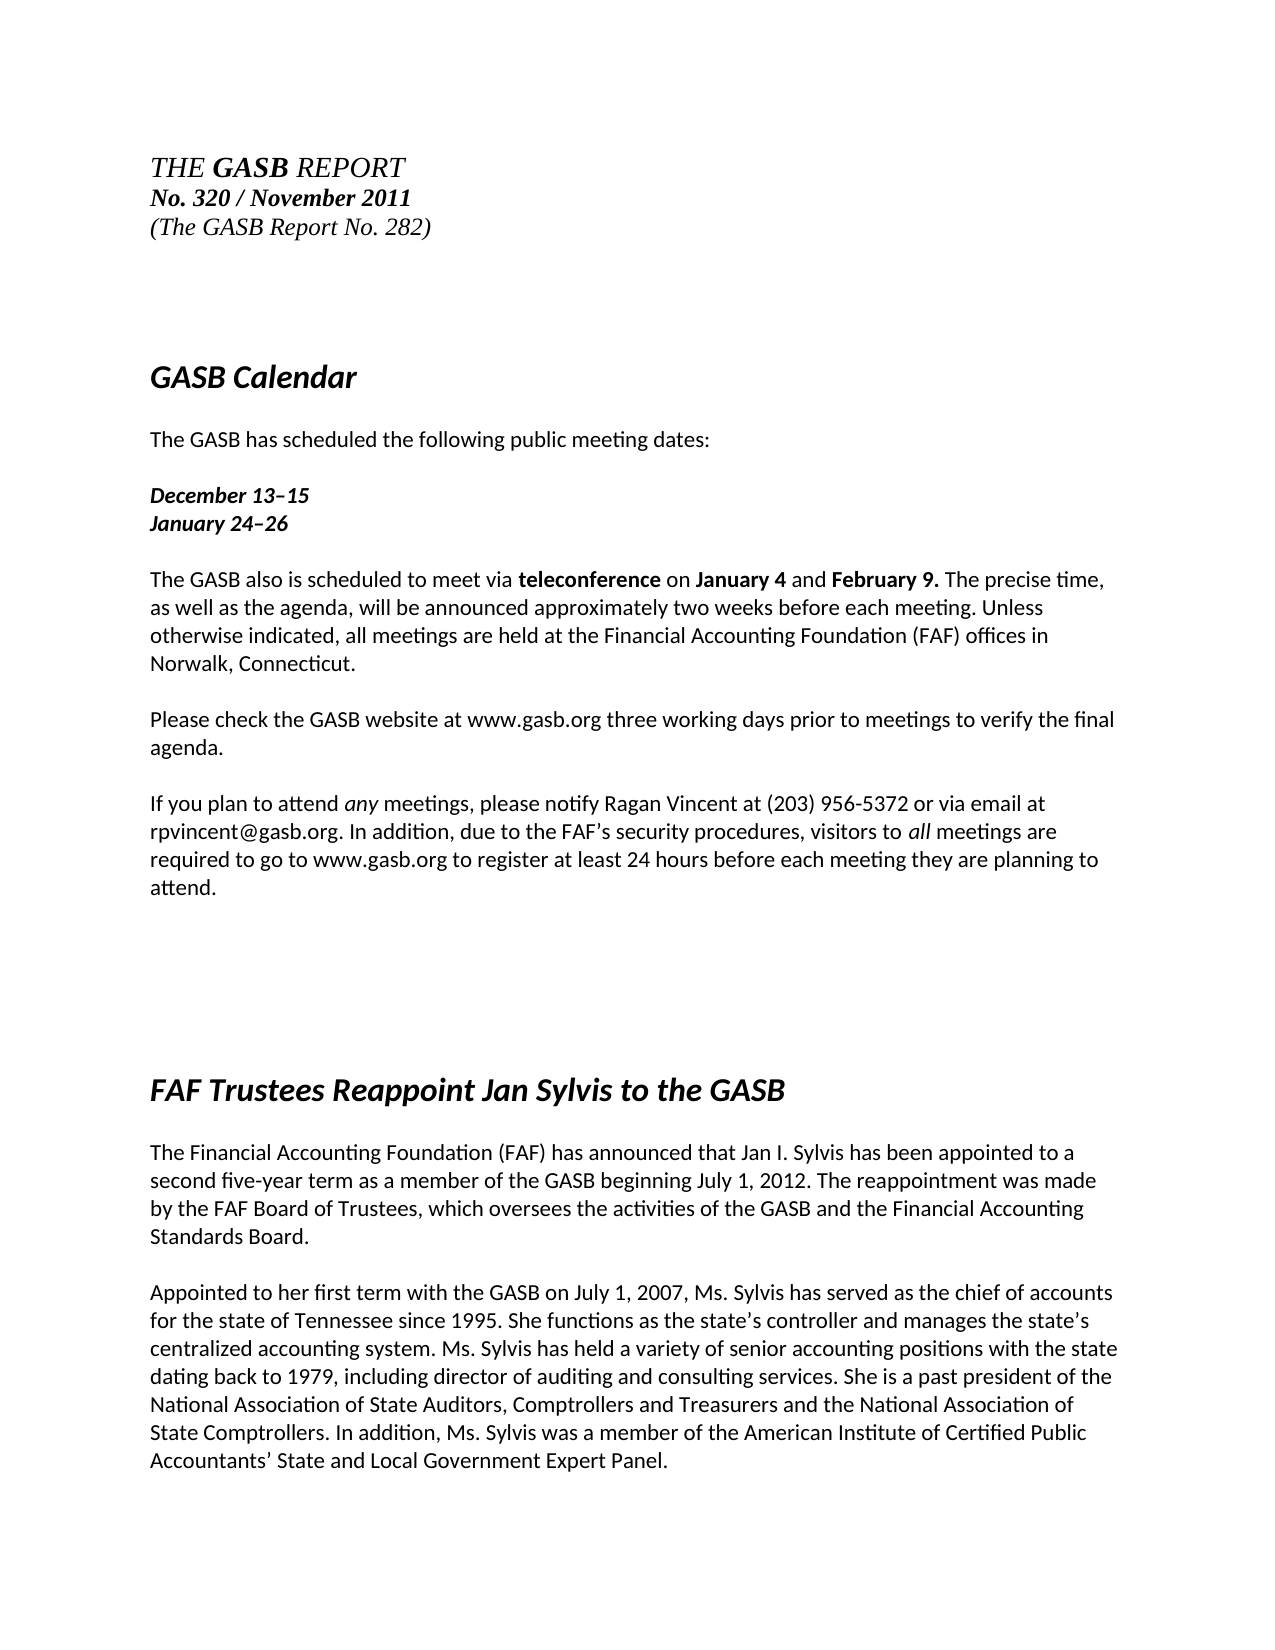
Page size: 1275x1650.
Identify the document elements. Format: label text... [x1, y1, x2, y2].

text If you plan to attend any meetings, please notify Ragan Vincent at (203) 956-5372 or via email at rpvincent@gasb.org. In addition, due to the FAF’s security procedures, visitors to all meetings are required to go to www.gasb.org to register at least 24 hours before each meeting they are planning to attend. [150, 789, 1125, 901]
text Please check the GASB website at www.gasb.org three working days prior to meetings to verify the final agenda. [150, 705, 1125, 761]
text FAF Trustees Reappoint Jan Sylvis to the GASB [150, 1069, 1125, 1110]
text No. 320 / November 2011 [150, 183, 1125, 212]
text The GASB also is scheduled to meet via teleconference on January 4 and February 9. The precise time, as well as the agenda, will be announced approximately two weeks before each meeting. Unless otherwise indicated, all meetings are held at the Financial Accounting Foundation (FAF) offices in Norwalk, Connecticut. [150, 565, 1125, 677]
text (The GASB Report No. 282) [150, 212, 1125, 241]
text December 13–15 [150, 481, 1125, 509]
text The Financial Accounting Foundation (FAF) has announced that Jan I. Sylvis has been appointed to a second five-year term as a member of the GASB beginning July 1, 2012. The reappointment was made by the FAF Board of Trustees, which oversees the activities of the GASB and the Financial Accounting Standards Board. [150, 1138, 1125, 1250]
text Appointed to her first term with the GASB on July 1, 2007, Ms. Sylvis has served as the chief of accounts for the state of Tennessee since 1995. She functions as the state’s controller and manages the state’s centralized accounting system. Ms. Sylvis has held a variety of senior accounting positions with the state dating back to 1979, including director of auditing and consulting services. She is a past president of the National Association of State Auditors, Comptrollers and Treasurers and the National Association of State Comptrollers. In addition, Ms. Sylvis was a member of the American Institute of Certified Public Accountants’ State and Local Government Expert Panel. [150, 1278, 1125, 1474]
text January 24–26 [150, 509, 1125, 537]
text The GASB has scheduled the following public meeting dates: [150, 425, 1125, 453]
text THE GASB REPORT [150, 150, 1125, 183]
text GASB Calendar [150, 356, 1125, 397]
